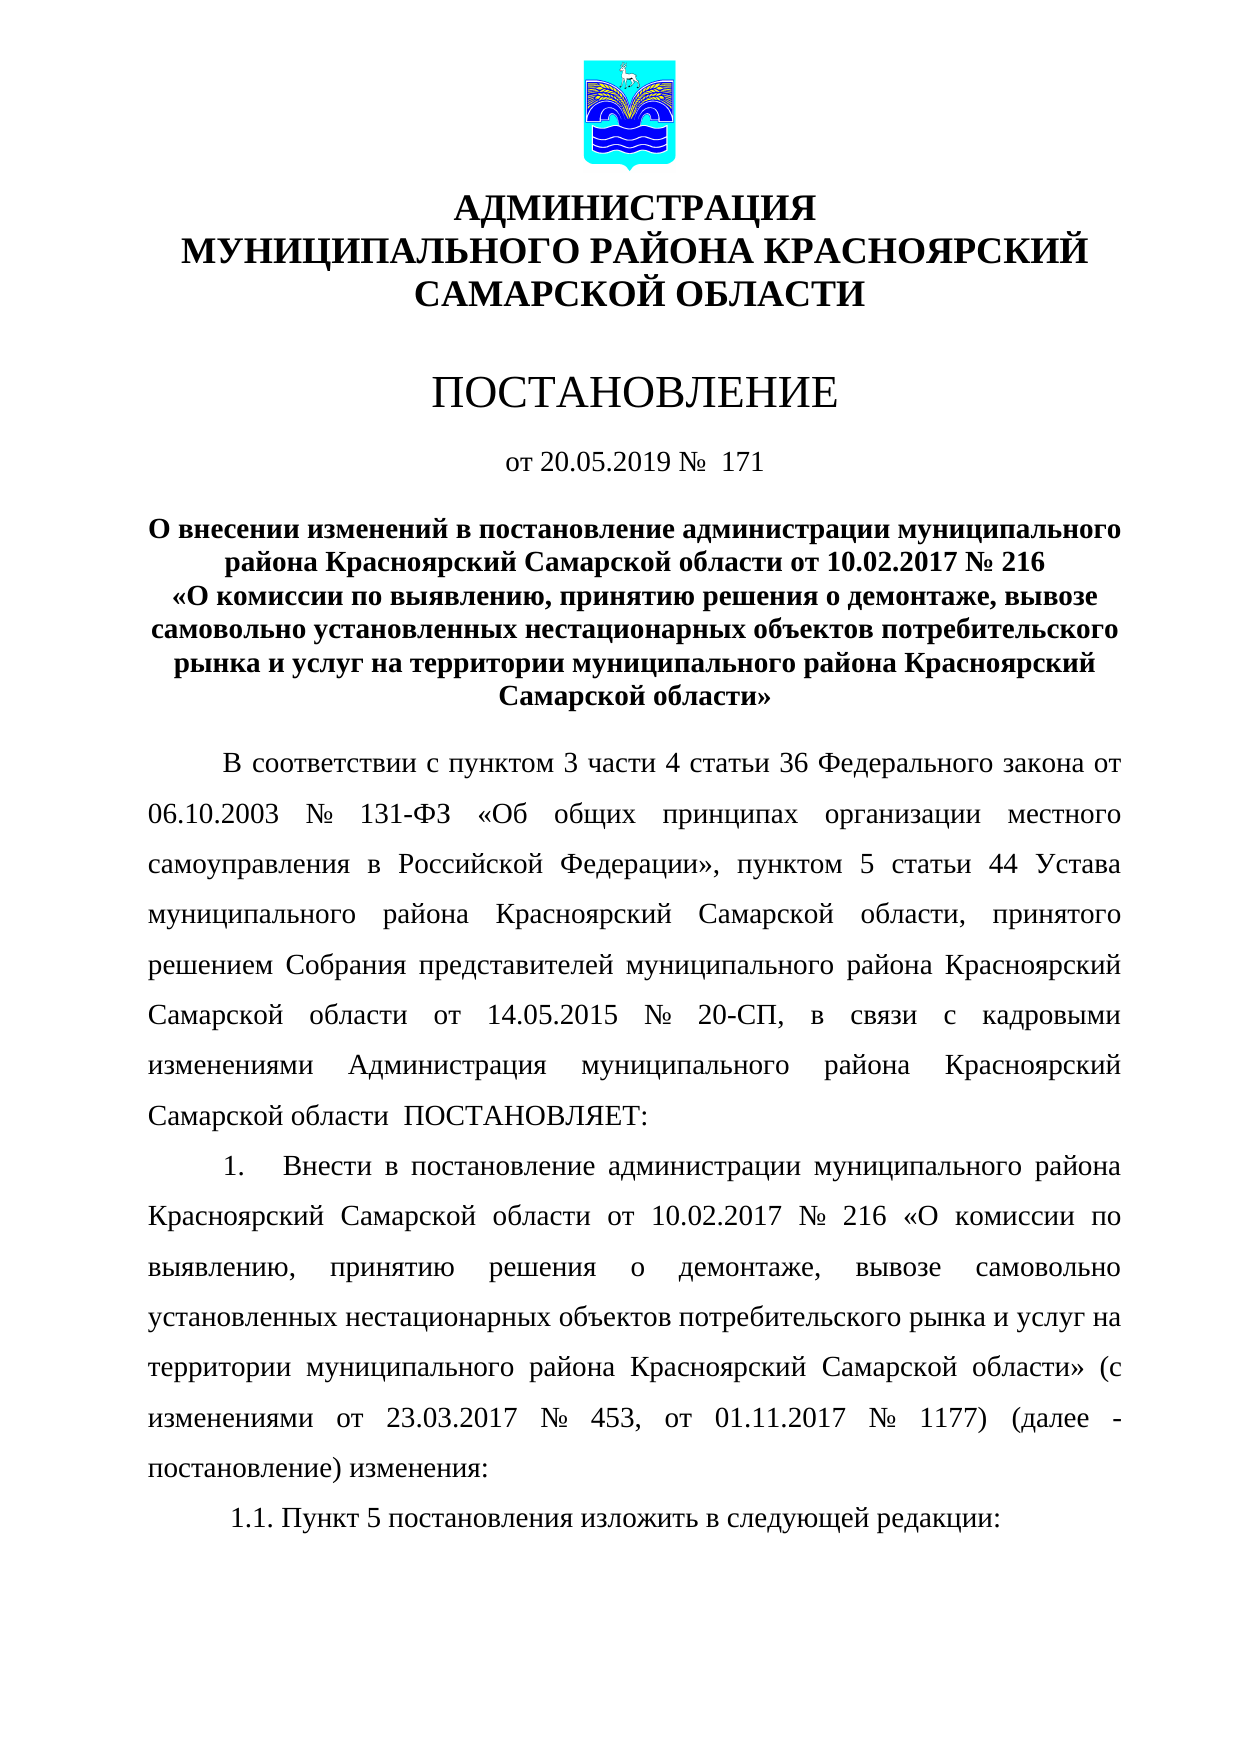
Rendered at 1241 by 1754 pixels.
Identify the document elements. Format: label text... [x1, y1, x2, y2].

text В соответствии с пунктом 3 части 4 статьи 36 Федерального закона от 06.10.2003 № 131-ФЗ «Об общих принципах организации местного самоуправления в Российской Федерации», пунктом 5 статьи 44 Устава муниципального района Красноярский Самарской области, принятого решением Собрания представителей муниципального района Красноярский Самарской области от 14.05.2015 № 20-СП, в связи с кадровыми изменениями Администрация муниципального района Красноярский Самарской области ПОСТАНОВЛЯЕТ: [148, 746, 1122, 1131]
text МУНИЦИПАЛЬНОГО РАЙОНА КРАСНОЯРСКИЙ [148, 228, 1122, 271]
subtitle О внесении изменений в постановление администрации муниципального района Красноярский Самарской области от 10.02.2017 № 216 «О комиссии по выявлению, принятию решения о демонтаже, вывозе самовольно установленных нестационарных объектов потребительского рынка и услуг на территории муниципального района Красноярский Самарской области» [148, 511, 1122, 712]
subtitle ПОСТАНОВЛЕНИЕ [148, 365, 1122, 417]
text от 20.05.2019 № 171 [148, 444, 1122, 477]
text 1.1. Пункт 5 постановления изложить в следующей редакции: [148, 1500, 1122, 1534]
text 1. Внести в постановление администрации муниципального района Красноярский Самарской области от 10.02.2017 № 216 «О комиссии по выявлению, принятию решения о демонтаже, вывозе самовольно установленных нестационарных объектов потребительского рынка и услуг на территории муниципального района Красноярский Самарской области» (с изменениями от 23.03.2017 № 453, от 01.11.2017 № 1177) (далее - постановление) изменения: [148, 1148, 1122, 1483]
text САМАРСКОЙ ОБЛАСТИ [148, 271, 1122, 314]
text АДМИНИСТРАЦИЯ [148, 131, 1122, 228]
